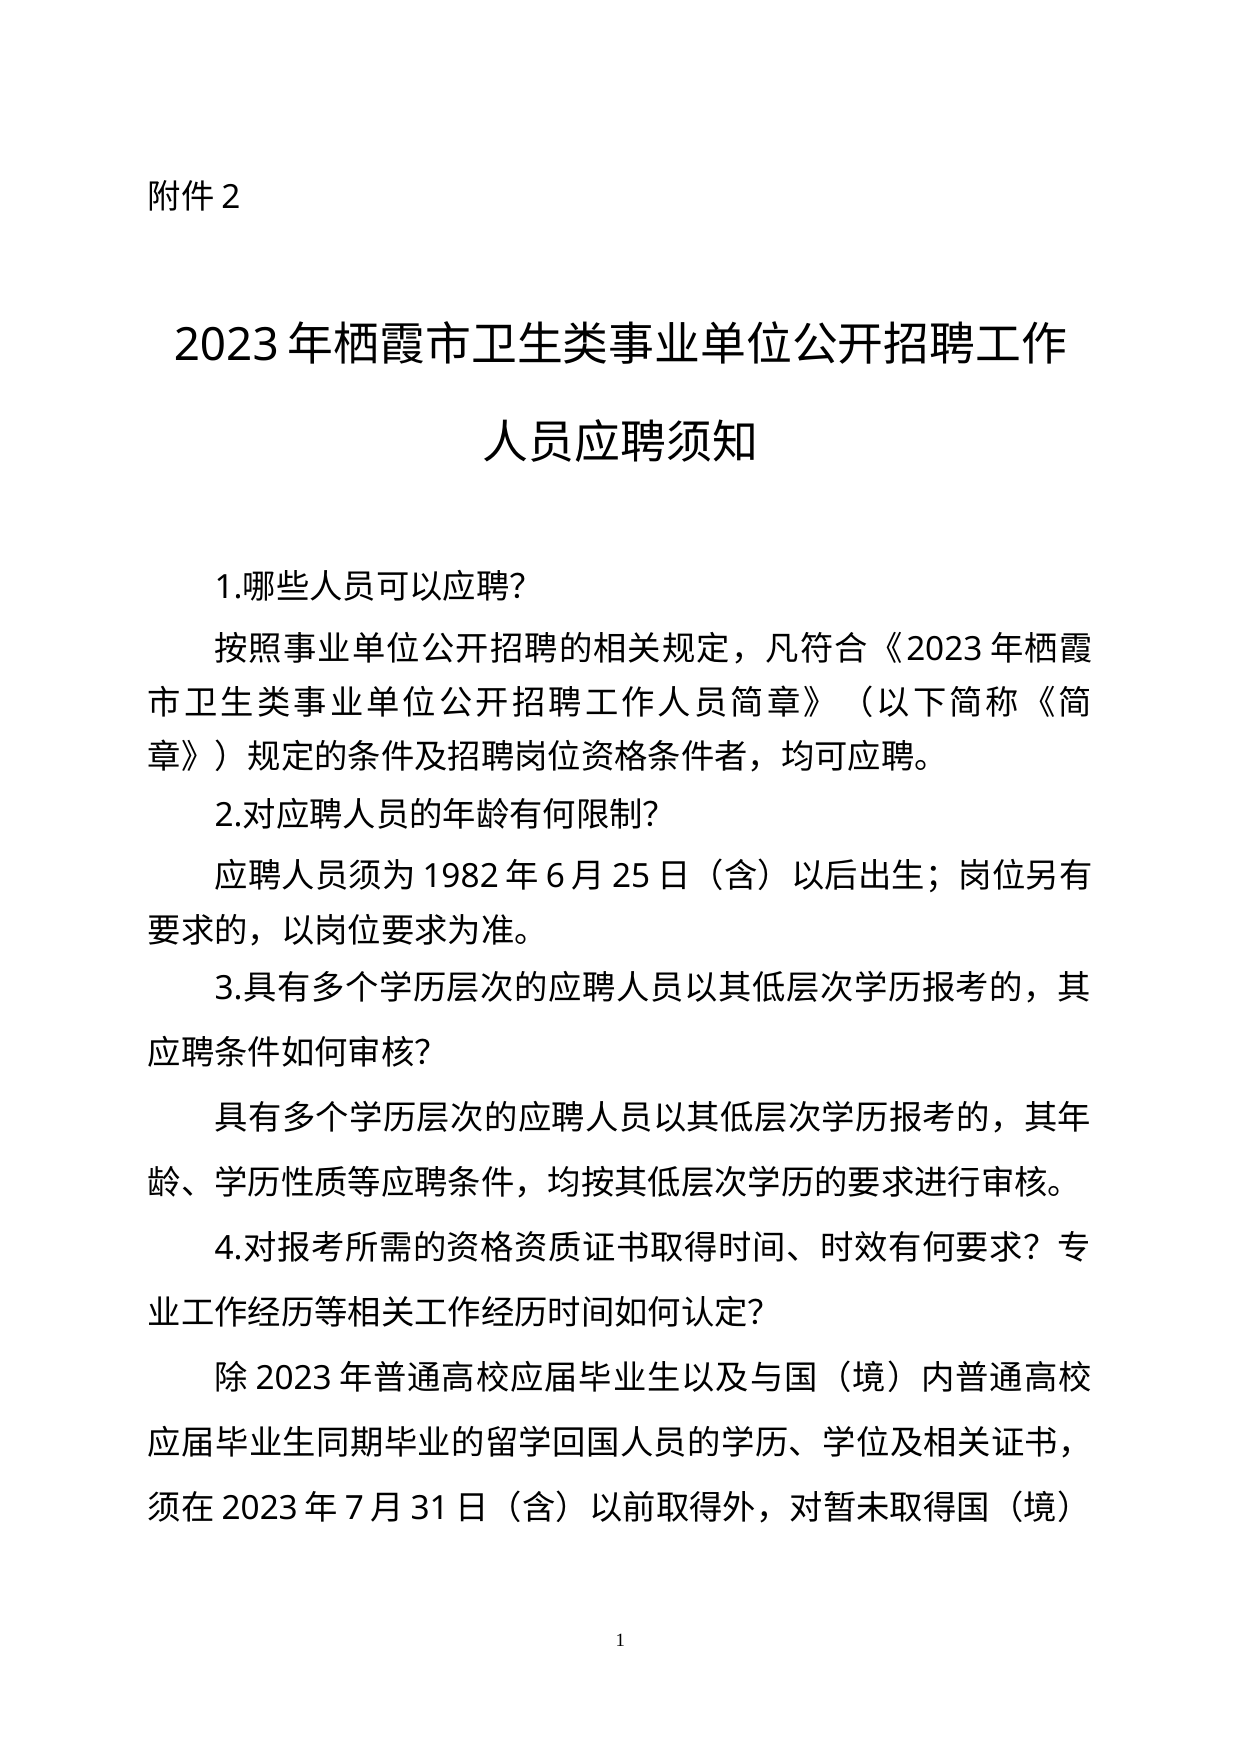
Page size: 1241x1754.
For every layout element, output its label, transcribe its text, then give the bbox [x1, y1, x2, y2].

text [148, 1343, 1092, 1538]
text 人员应聘须知 [148, 389, 1092, 487]
text 按照事业单位公开招聘的相关规定，凡符合《2023年栖霞市卫生类事业单位公开招聘工作人员简章》（以下简称《简章》）规定的条件及招聘岗位资格条件者，均可应聘。 [148, 617, 1092, 779]
text 4.对报考所需的资格资质证书取得时间、时效有何要求？专业工作经历等相关工作经历时间如何认定？ [148, 1213, 1092, 1343]
text 应聘人员须为1982年6月25日（含）以后出生；岗位另有要求的，以岗位要求为准。 [148, 844, 1092, 953]
text 2023年栖霞市卫生类事业单位公开招聘工作 [148, 292, 1092, 389]
text 1.哪些人员可以应聘？ [148, 552, 1092, 617]
text 3.具有多个学历层次的应聘人员以其低层次学历报考的，其应聘条件如何审核？ [148, 953, 1092, 1083]
text 具有多个学历层次的应聘人员以其低层次学历报考的，其年龄、学历性质等应聘条件，均按其低层次学历的要求进行审核。 [148, 1083, 1092, 1213]
text 附件2 [148, 162, 1092, 227]
text 2.对应聘人员的年龄有何限制？ [148, 779, 1092, 844]
